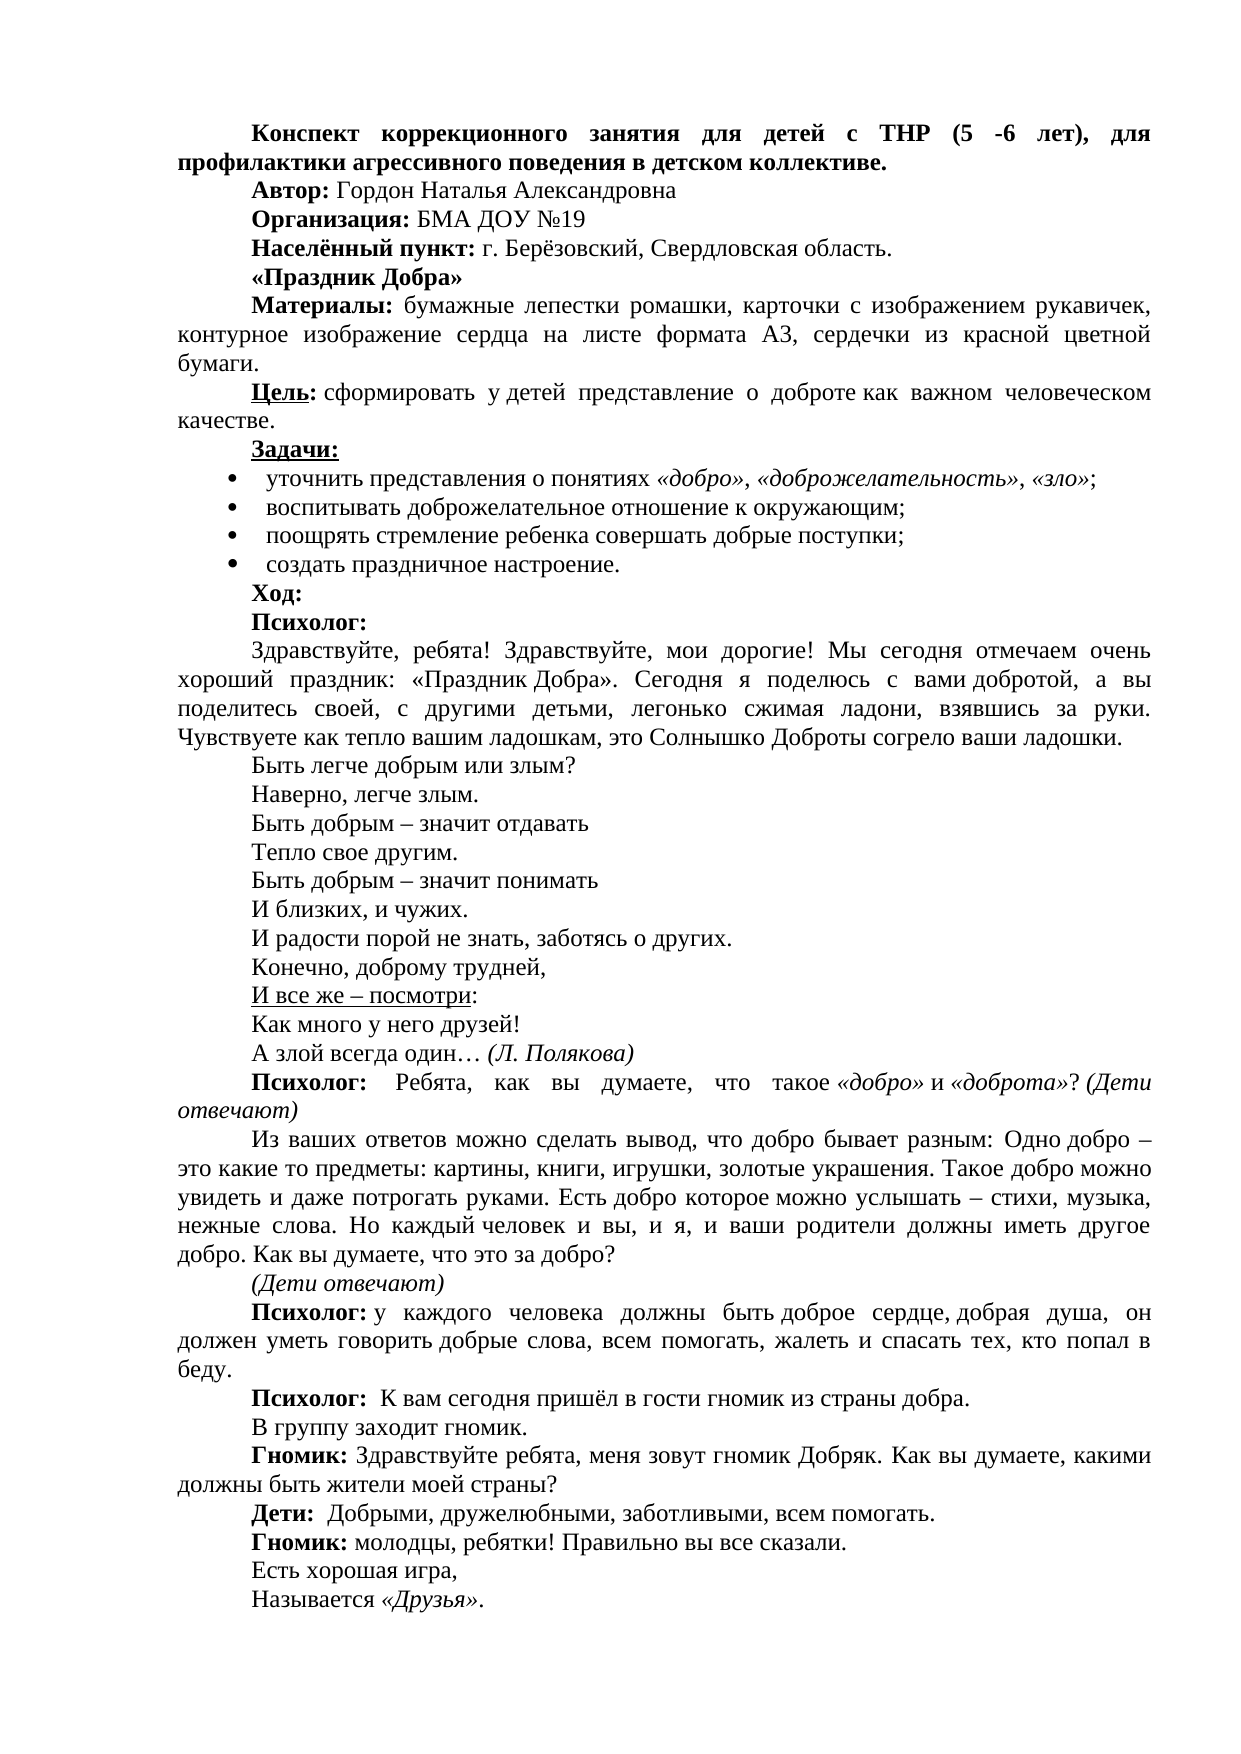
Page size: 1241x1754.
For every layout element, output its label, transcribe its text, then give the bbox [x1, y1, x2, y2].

text И радости порой не знать, заботясь о других. [177, 923, 1152, 952]
text Организация: БМА ДОУ №19 [177, 204, 1152, 233]
text Наверно, легче злым. [177, 779, 1152, 808]
text Дети: Добрыми, дружелюбными, заботливыми, всем помогать. [177, 1498, 1152, 1527]
text Психолог: К вам сегодня пришёл в гости гномик из страны добра. [177, 1383, 1152, 1412]
text Быть добрым – значит отдавать [177, 808, 1152, 837]
text Как много у него друзей! [177, 1009, 1152, 1038]
text «Праздник Добра» [177, 262, 1152, 291]
text Быть добрым – значит понимать [177, 866, 1152, 894]
text Здравствуйте, ребята! Здравствуйте, мои дорогие! Мы сегодня отмечаем очень хороший праздник: «Праздник Добра». Сегодня я поделюсь с вами добротой, а вы поделитесь своей, с другими детьми, легонько сжимая ладони, взявшись за руки. Чувствуете как тепло вашим ладошкам, это Солнышко Доброты согрело ваши ладошки. [177, 636, 1152, 751]
text И все же – посмотри: [177, 981, 1152, 1009]
list поощрять стремление ребенка совершать добрые поступки; [228, 521, 1152, 549]
text Конспект коррекционного занятия для детей с ТНР (5 -6 лет), для профилактики агрессивного поведения в детском коллективе. [177, 118, 1152, 176]
text Называется «Друзья». [177, 1584, 1152, 1613]
text Гномик: молодцы, ребятки! Правильно вы все сказали. [177, 1527, 1152, 1556]
text Психолог: у каждого человека должны быть доброе сердце, добрая душа, он должен уметь говорить добрые слова, всем помогать, жалеть и спасать тех, кто попал в беду. [177, 1297, 1152, 1383]
text Задачи: [177, 434, 1152, 463]
text Конечно, доброму трудней, [177, 952, 1152, 981]
text Тепло свое другим. [177, 837, 1152, 866]
text Автор: Гордон Наталья Александровна [177, 176, 1152, 204]
list создать праздничное настроение. [228, 549, 1152, 578]
text Есть хорошая игра, [177, 1556, 1152, 1584]
text Из ваших ответов можно сделать вывод, что добро бывает разным: Одно добро – это какие то предметы: картины, книги, игрушки, золотые украшения. Такое добро можно увидеть и даже потрогать руками. Есть добро которое можно услышать – стихи, музыка, нежные слова. Но каждый человек и вы, и я, и ваши родители должны иметь другое добро. Как вы думаете, что это за добро? [177, 1124, 1152, 1268]
list уточнить представления о понятиях «добро», «доброжелательность», «зло»; [228, 463, 1152, 492]
text А злой всегда один… (Л. Полякова) [177, 1038, 1152, 1067]
text Психолог: [177, 607, 1152, 636]
text Материалы: бумажные лепестки ромашки, карточки с изображением рукавичек, контурное изображение сердца на листе формата А3, сердечки из красной цветной бумаги. [177, 291, 1152, 377]
text Ход: [177, 578, 1152, 607]
text Гномик: Здравствуйте ребята, меня зовут гномик Добряк. Как вы думаете, какими должны быть жители моей страны? [177, 1441, 1152, 1498]
text (Дети отвечают) [177, 1268, 1152, 1297]
text И близких, и чужих. [177, 894, 1152, 923]
list воспитывать доброжелательное отношение к окружающим; [228, 492, 1152, 521]
text Цель: сформировать у детей представление о доброте как важном человеческом качестве. [177, 377, 1152, 434]
text Быть легче добрым или злым? [177, 751, 1152, 779]
text В группу заходит гномик. [177, 1412, 1152, 1441]
text Психолог: Ребята, как вы думаете, что такое «добро» и «доброта»? (Дети отвечают) [177, 1067, 1152, 1124]
text Населённый пункт: г. Берёзовский, Свердловская область. [177, 233, 1152, 262]
